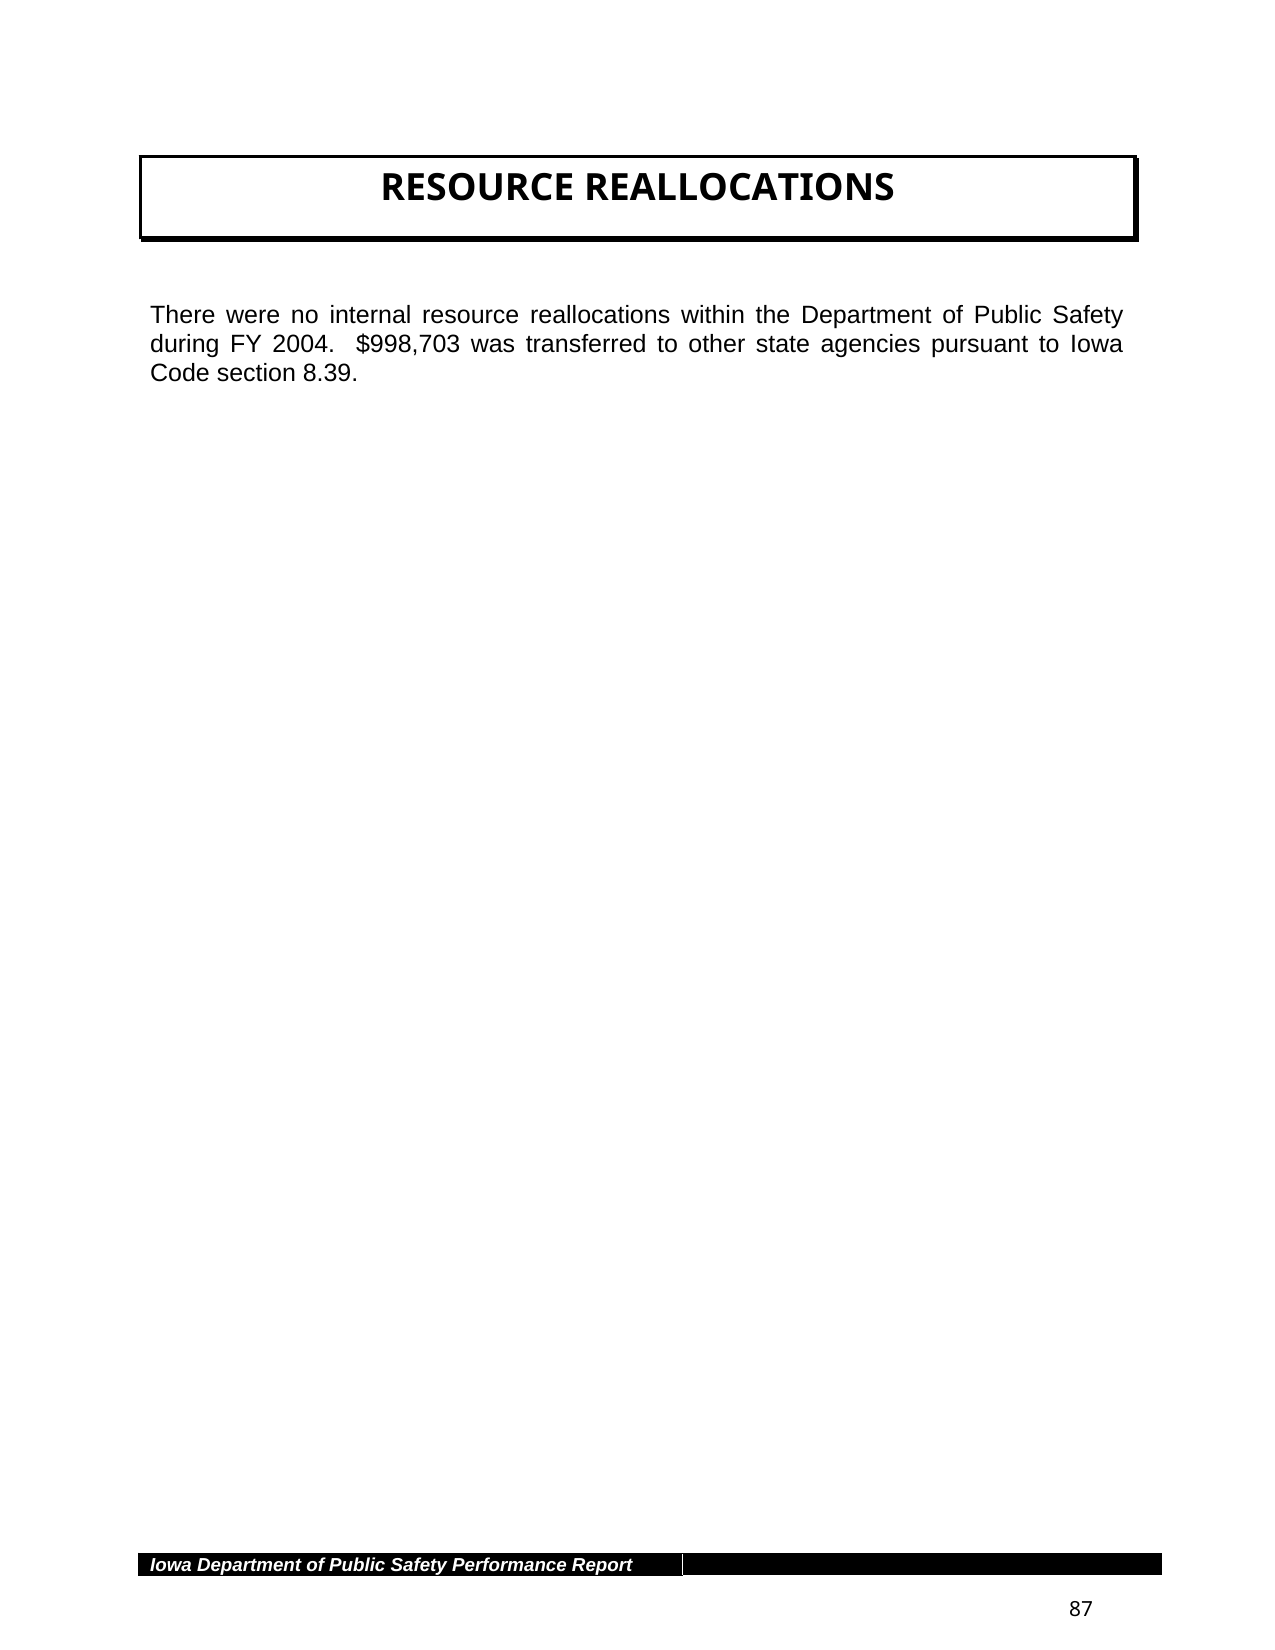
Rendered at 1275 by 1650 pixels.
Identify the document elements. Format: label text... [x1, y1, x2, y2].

text RESOURCE REALLOCATIONS [142, 158, 1133, 211]
text There were no internal resource reallocations within the Department of Public Safety during FY 2004. $998,703 was transferred to other state agencies pursuant to Iowa Code section 8.39. [150, 300, 1125, 386]
